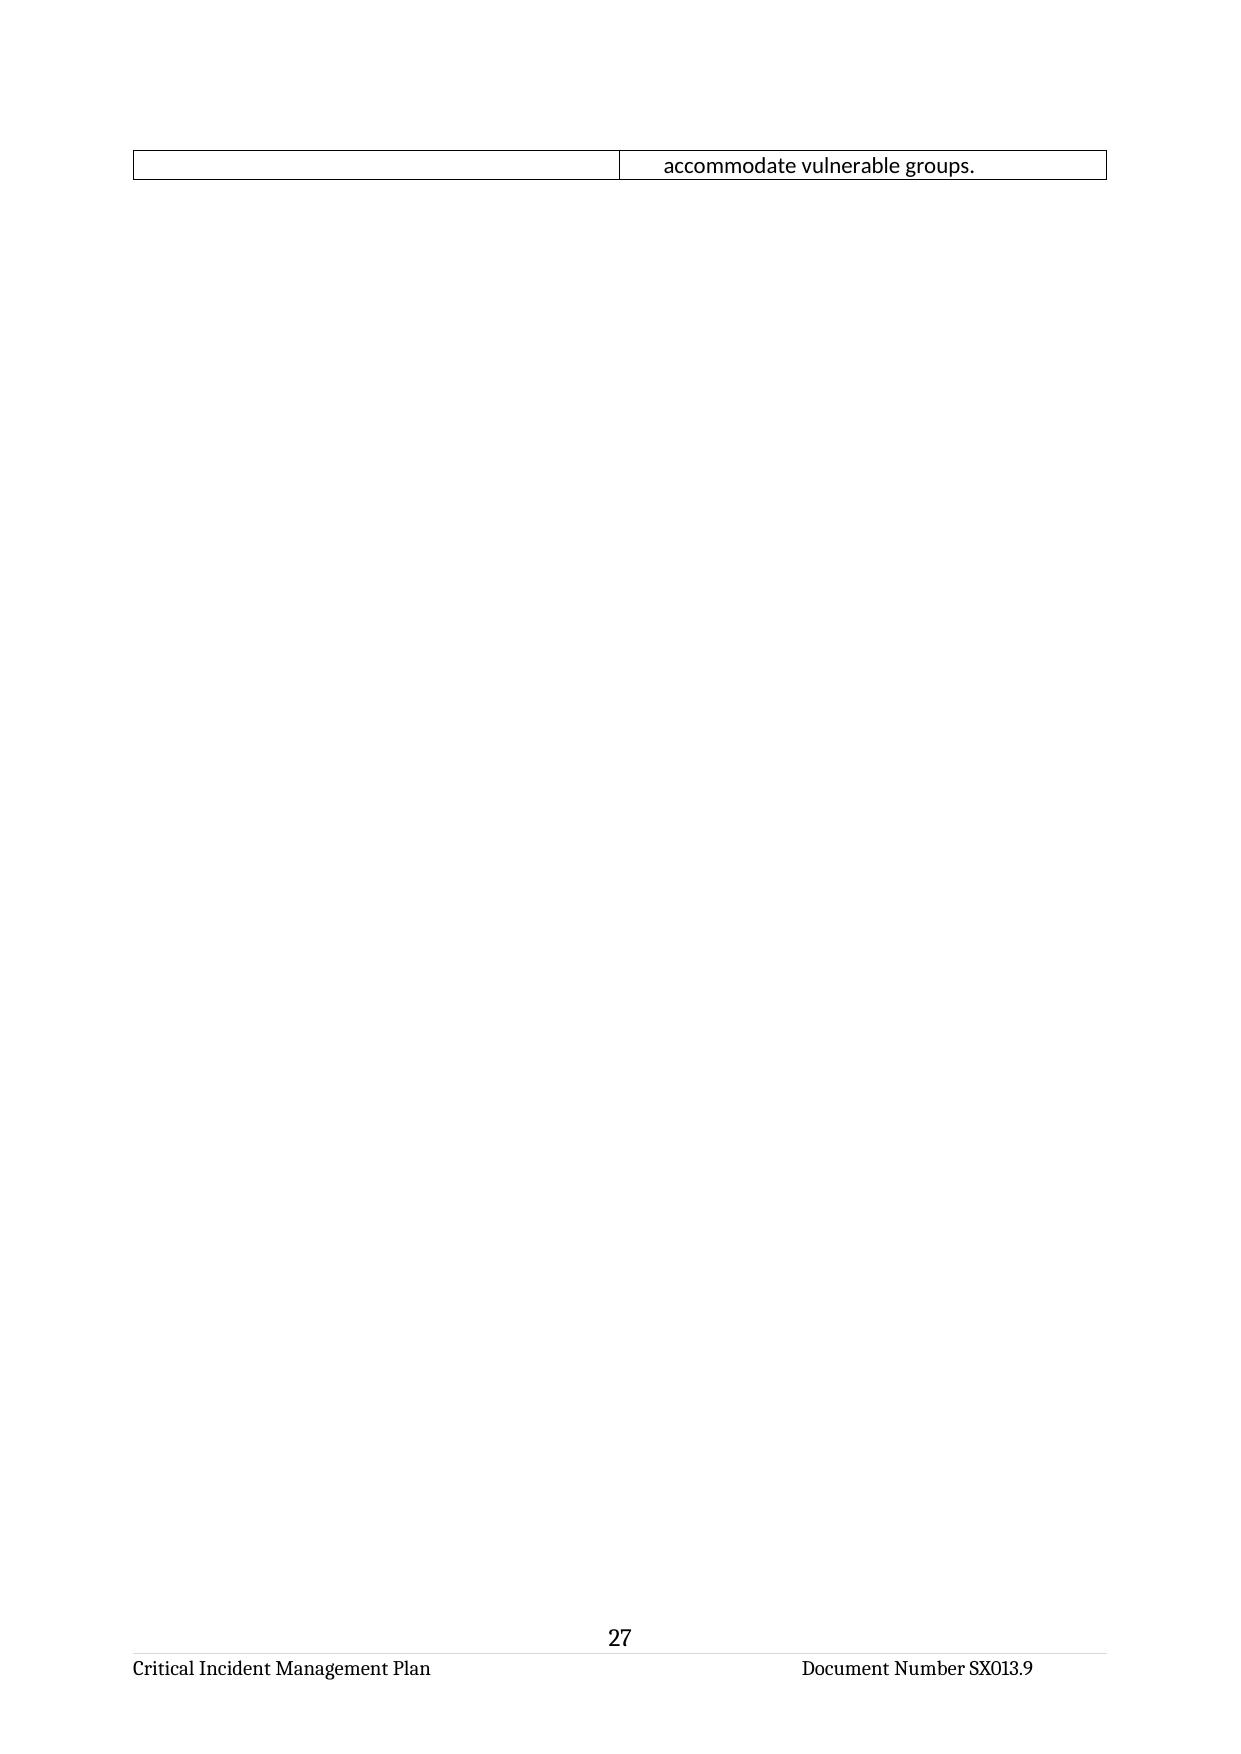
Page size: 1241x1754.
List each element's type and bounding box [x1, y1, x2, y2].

table_cell [134, 151, 619, 179]
table_cell [620, 151, 1106, 179]
